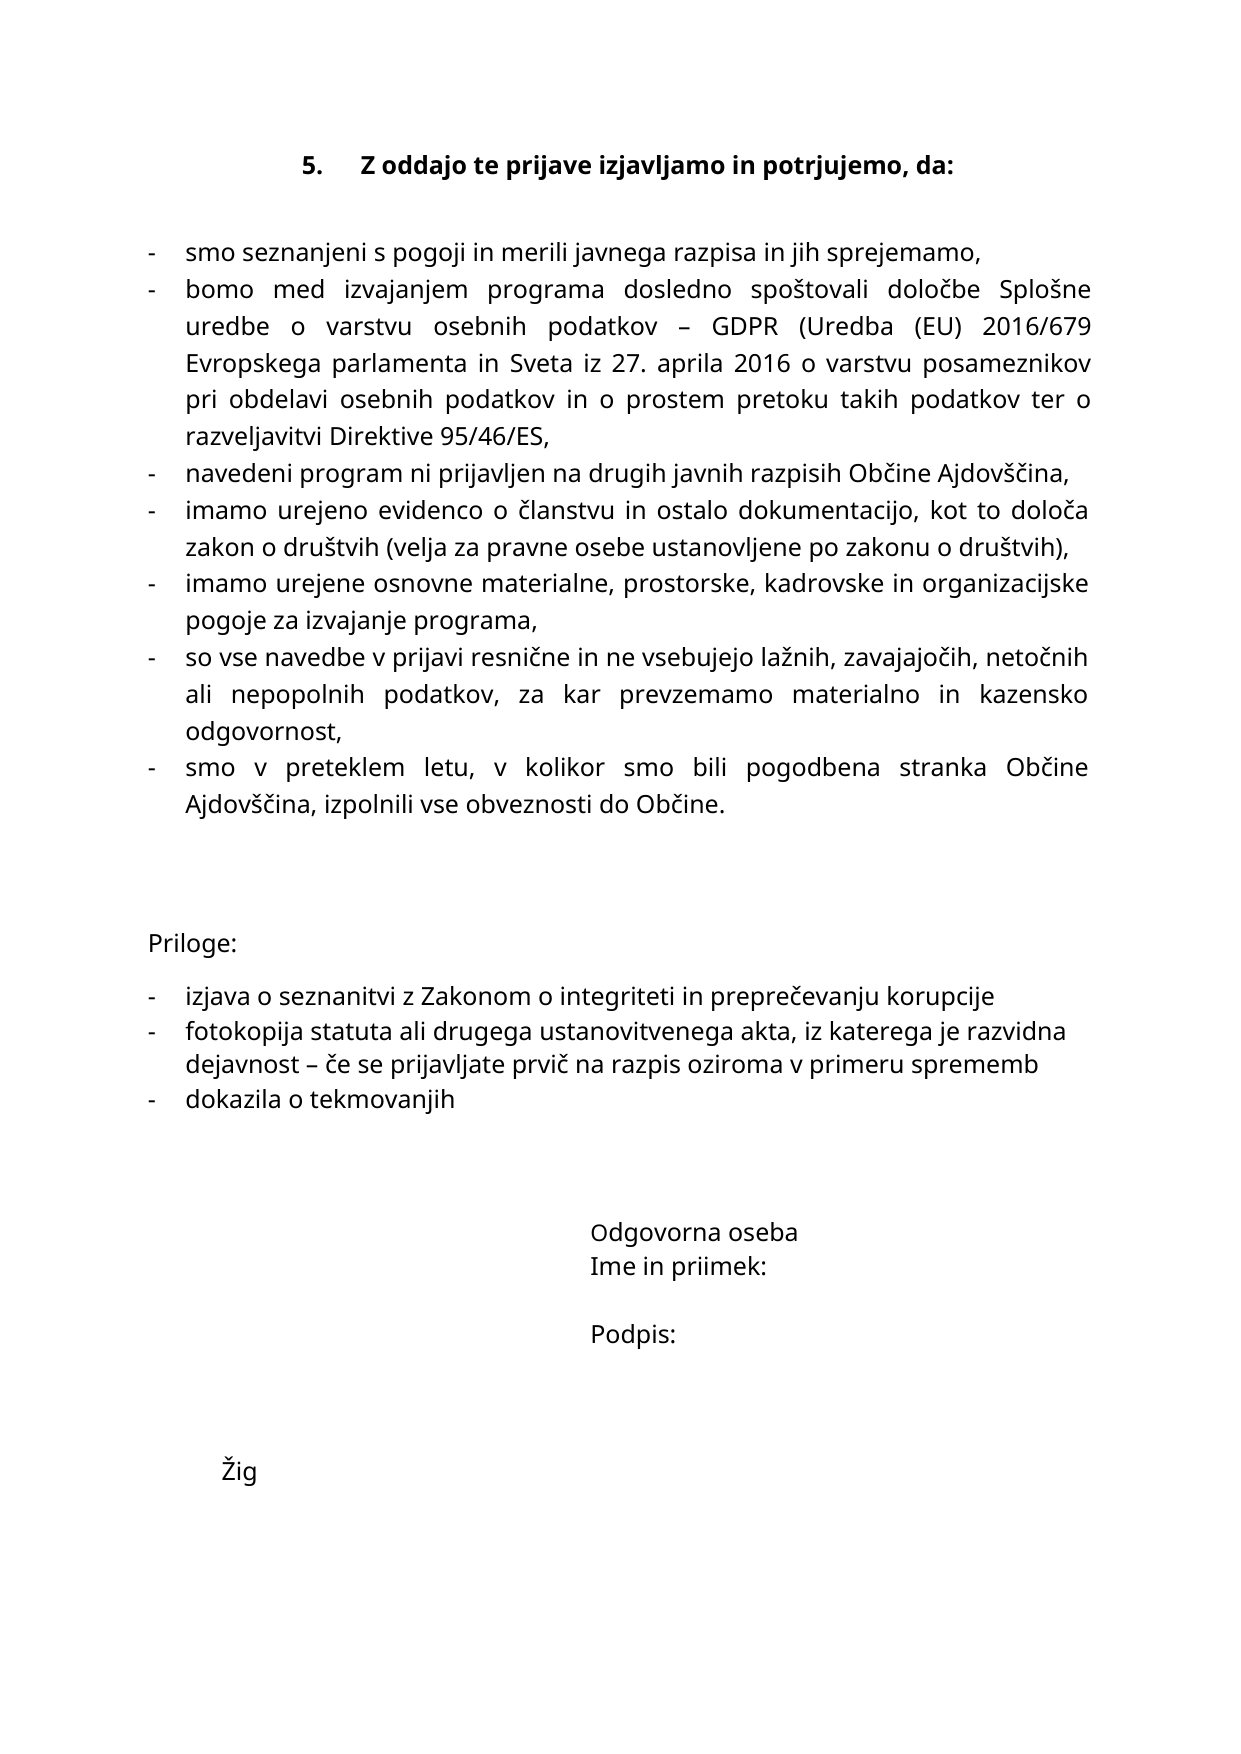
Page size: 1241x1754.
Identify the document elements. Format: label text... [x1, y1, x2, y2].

text Ime in priimek: [516, 1249, 1093, 1283]
list smo seznanjeni s pogoji in merili javnega razpisa in jih sprejemamo, [148, 235, 1090, 269]
text Žig [148, 1453, 1093, 1487]
list imamo urejene osnovne materialne, prostorske, kadrovske in organizacijske pogoje za izvajanje programa, [148, 566, 1090, 637]
text Priloge: [148, 926, 1093, 960]
list smo v preteklem letu, v kolikor smo bili pogodbena stranka Občine Ajdovščina, izpolnili vse obveznosti do Občine. [148, 750, 1090, 821]
subtitle Z oddajo te prijave izjavljamo in potrjujemo, da: [185, 148, 1093, 182]
list imamo urejeno evidenco o članstvu in ostalo dokumentacijo, kot to določa zakon o društvih (velja za pravne osebe ustanovljene po zakonu o društvih), [148, 492, 1090, 563]
list so vse navedbe v prijavi resnične in ne vsebujejo lažnih, zavajajočih, netočnih ali nepopolnih podatkov, za kar prevzemamo materialno in kazensko odgovornost, [148, 639, 1090, 747]
list izjava o seznanitvi z Zakonom o integriteti in preprečevanju korupcije [148, 979, 1093, 1013]
text Odgovorna oseba [516, 1215, 1093, 1249]
list fotokopija statuta ali drugega ustanovitvenega akta, iz katerega je razvidna dejavnost – če se prijavljate prvič na razpis oziroma v primeru sprememb [148, 1013, 1093, 1081]
list dokazila o tekmovanjih [148, 1081, 1093, 1115]
list bomo med izvajanjem programa dosledno spoštovali določbe Splošne uredbe o varstvu osebnih podatkov – GDPR (Uredba (EU) 2016/679 Evropskega parlamenta in Sveta iz 27. aprila 2016 o varstvu posameznikov pri obdelavi osebnih podatkov in o prostem pretoku takih podatkov ter o razveljavitvi Direktive 95/46/ES, [148, 272, 1093, 453]
text Podpis: [516, 1317, 1093, 1351]
list navedeni program ni prijavljen na drugih javnih razpisih Občine Ajdovščina, [148, 456, 1090, 490]
